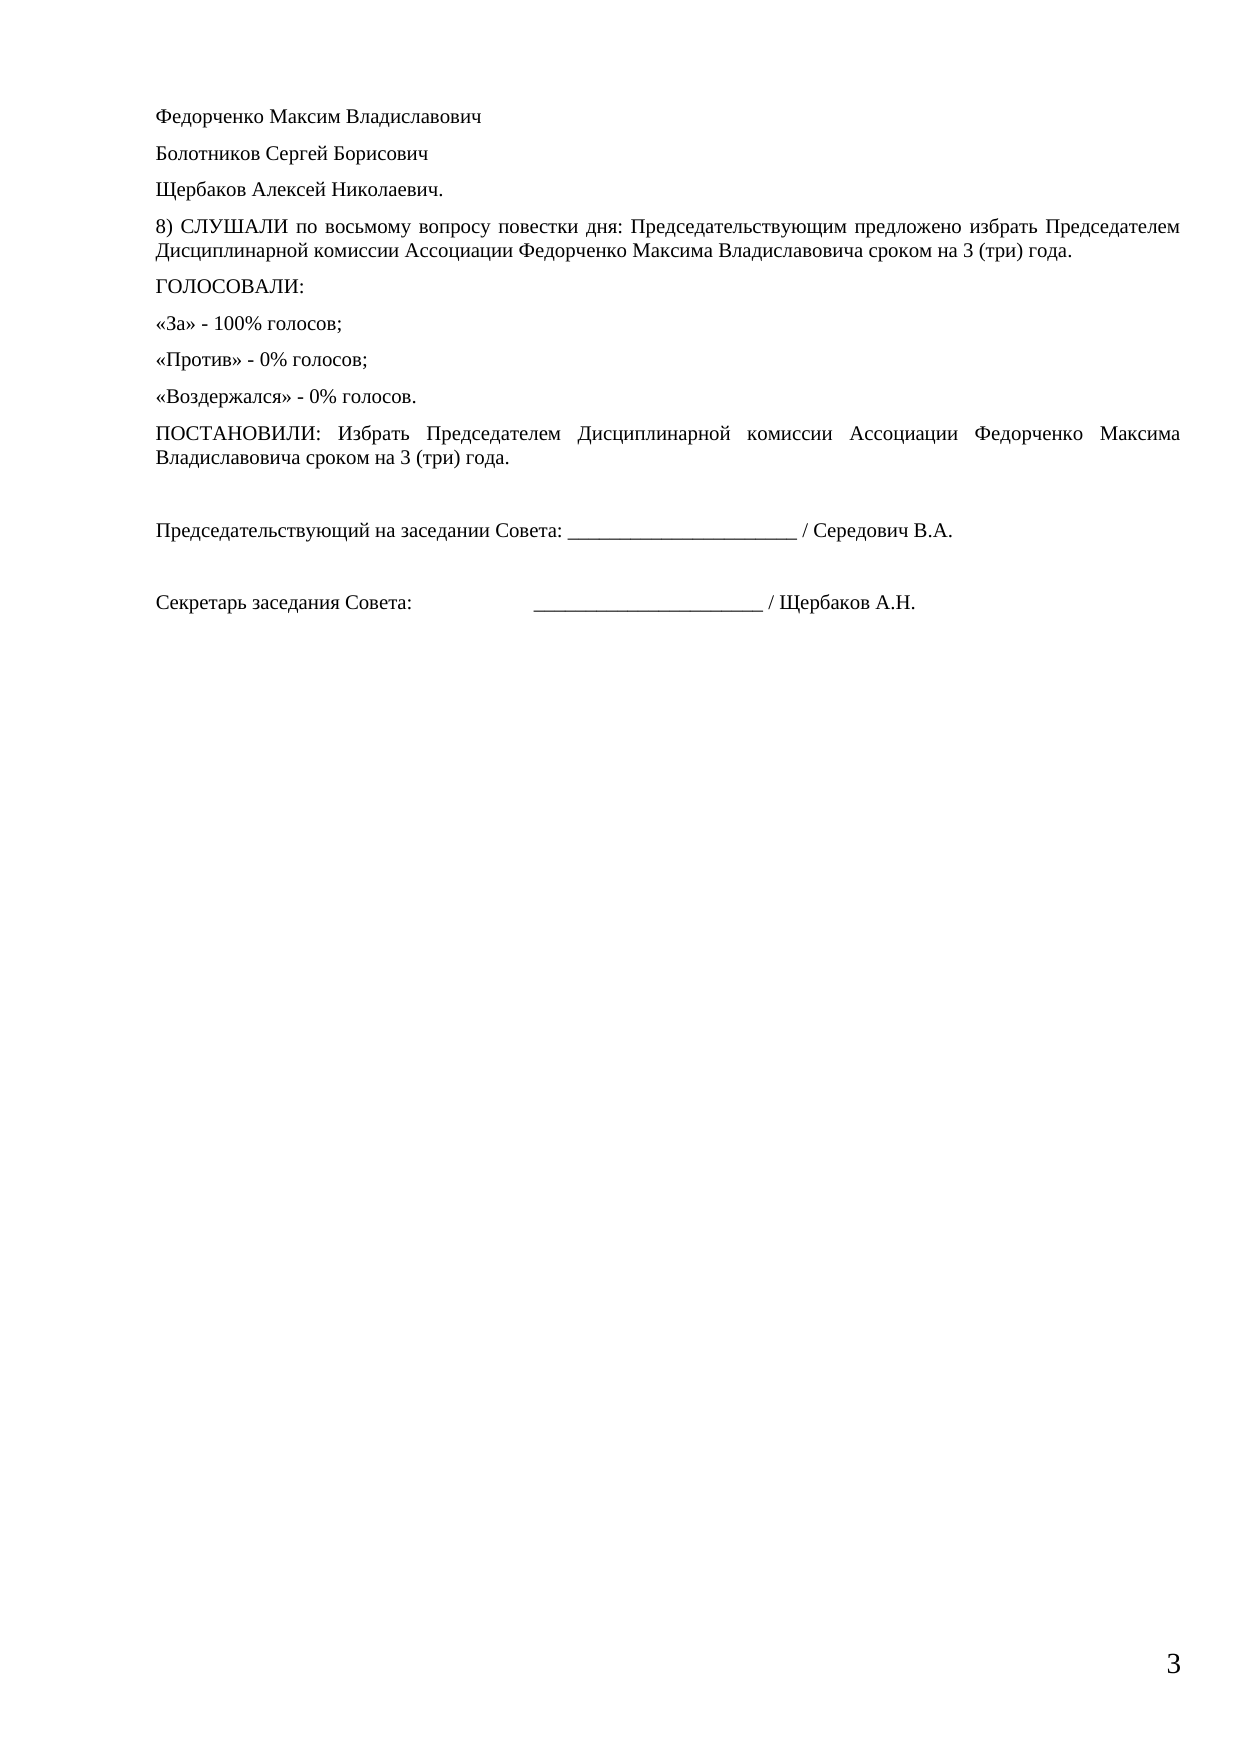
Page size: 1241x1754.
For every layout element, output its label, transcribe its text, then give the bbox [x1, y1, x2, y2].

text «Воздержался» - 0% голосов. [155, 384, 1181, 408]
text ПОСТАНОВИЛИ: Избрать Председателем Дисциплинарной комиссии Ассоциации Федорченко Максима Владиславовича сроком на 3 (три) года. [155, 421, 1181, 469]
text Болотников Сергей Борисович [155, 141, 1181, 164]
text Щербаков Алексей Николаевич. [155, 177, 1181, 201]
text 8) СЛУШАЛИ по восьмому вопросу повестки дня: Председательствующим предложено избрать Председателем Дисциплинарной комиссии Ассоциации Федорченко Максима Владиславовича сроком на 3 (три) года. [155, 214, 1181, 262]
text «За» - 100% голосов; [155, 311, 1181, 335]
text ГОЛОСОВАЛИ: [155, 274, 1181, 298]
text Федорченко Максим Владиславович [155, 104, 1181, 128]
text «Против» - 0% голосов; [155, 347, 1181, 371]
text Секретарь заседания Совета: ______________________ / Щербаков А.Н. [156, 590, 1181, 614]
text Председательствующий на заседании Совета: ______________________ / Середович В.А. [156, 518, 1181, 542]
